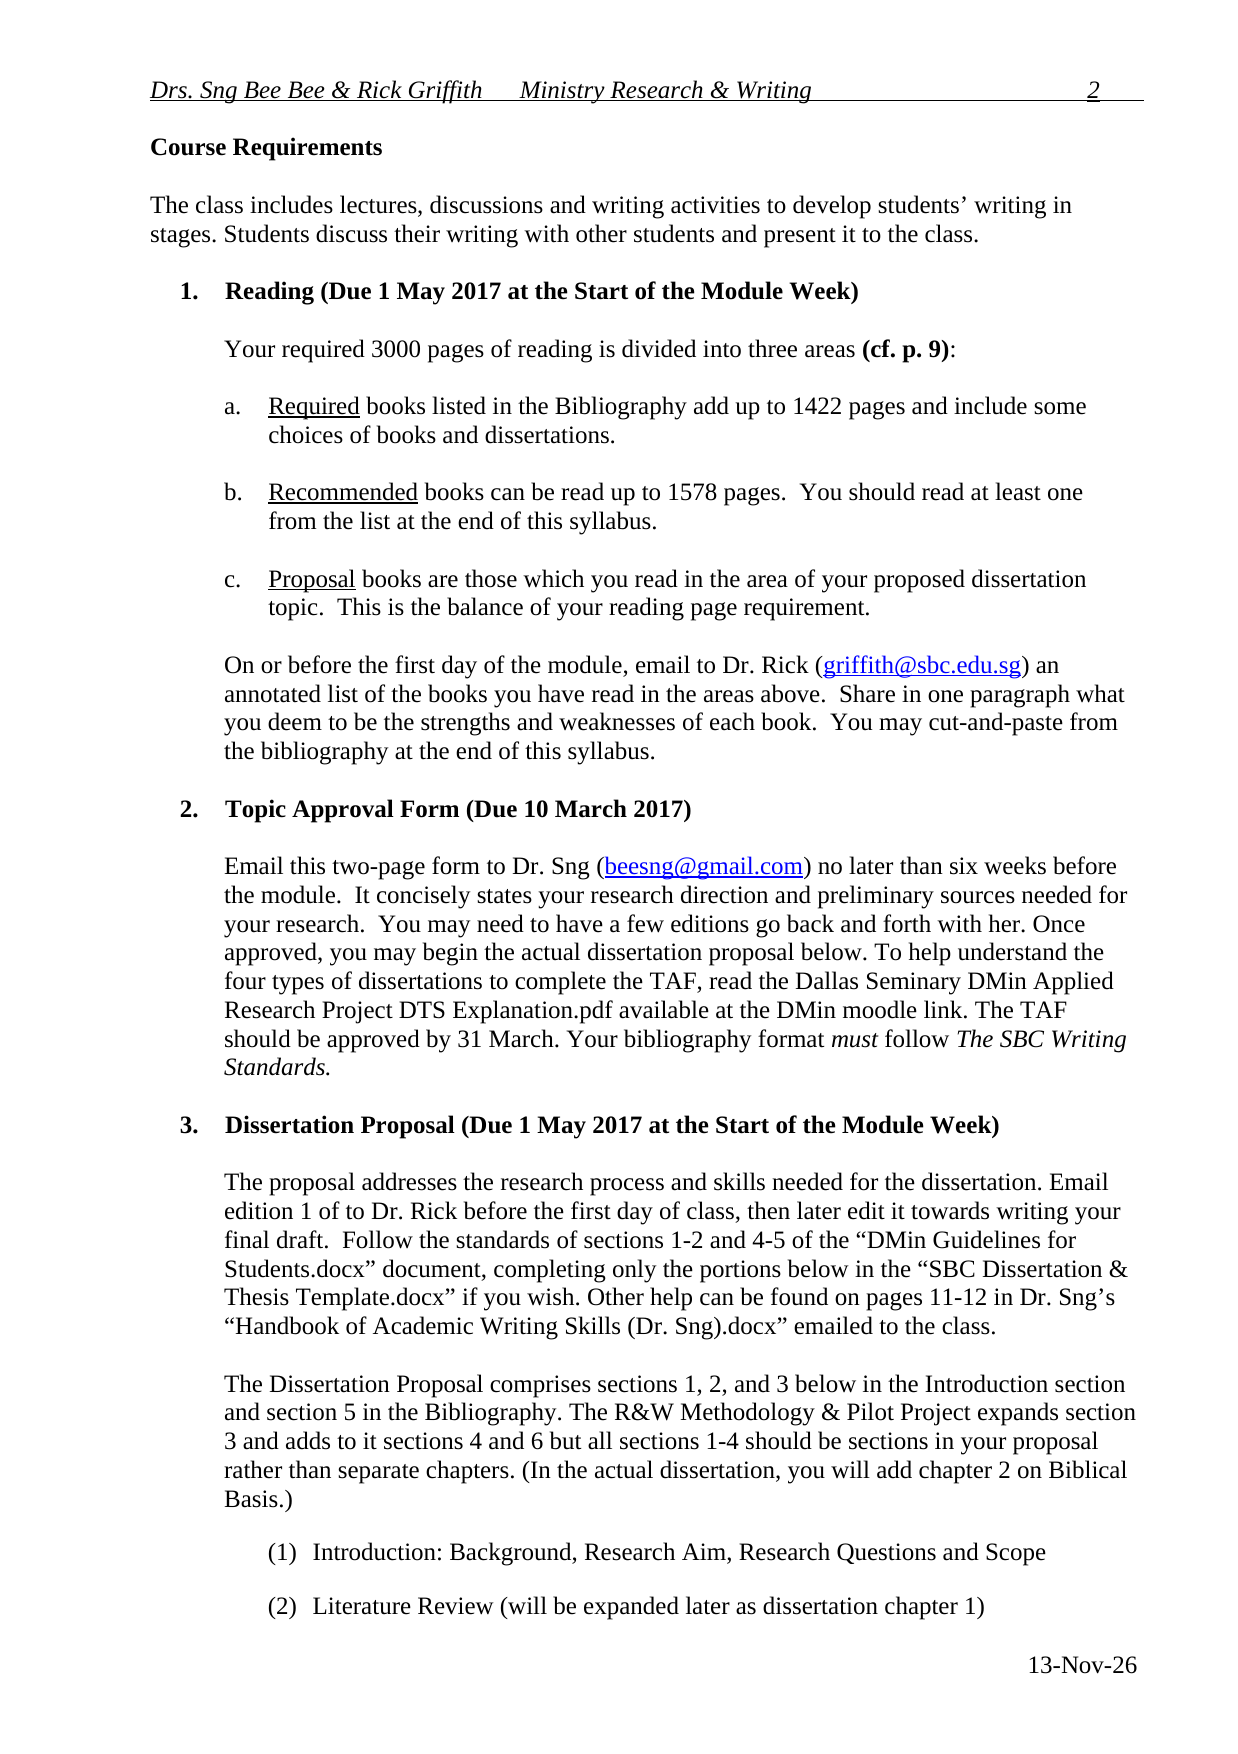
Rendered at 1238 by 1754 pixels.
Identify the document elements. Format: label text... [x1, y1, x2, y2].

subtitle Literature Review (will be expanded later as dissertation chapter 1) [268, 1591, 1137, 1620]
text 1. Reading (Due 1 May 2017 at the Start of the Module Week) [179, 276, 1137, 305]
text On or before the first day of the module, email to Dr. Rick (griffith@sbc.edu.sg) an annotated list of the books you have read in the areas above. Share in one paragraph what you deem to be the strengths and weaknesses of each book. You may cut-and-paste from the bibliography at the end of this syllabus. [224, 650, 1137, 765]
text The class includes lectures, discussions and writing activities to develop students’ writing in stages. Students discuss their writing with other students and present it to the class. [150, 190, 1137, 247]
text 3. Dissertation Proposal (Due 1 May 2017 at the Start of the Module Week) [179, 1110, 1137, 1139]
text The proposal addresses the research process and skills needed for the dissertation. Email edition 1 of to Dr. Rick before the first day of class, then later edit it towards writing your final draft. Follow the standards of sections 1-2 and 4-5 of the “DMin Guidelines for Students.docx” document, completing only the portions below in the “SBC Dissertation & Thesis Template.docx” if you wish. Other help can be found on pages 11-12 in Dr. Sng’s “Handbook of Academic Writing Skills (Dr. Sng).docx” emailed to the class. [224, 1167, 1137, 1340]
text Email this two-page form to Dr. Sng (beesng@gmail.com) no later than six weeks before the module. It concisely states your research direction and preliminary sources needed for your research. You may need to have a few editions go back and forth with her. Once approved, you may begin the actual dissertation proposal below. To help understand the four types of dissertations to complete the TAF, read the Dallas Seminary DMin Applied Research Project DTS Explanation.pdf available at the DMin moodle link. The TAF should be approved by 31 March. Your bibliography format must follow The SBC Writing Standards. [224, 851, 1137, 1081]
text c. Proposal books are those which you read in the area of your proposed dissertation topic. This is the balance of your reading page requirement. [224, 564, 1137, 621]
subtitle Introduction: Background, Research Aim, Research Questions and Scope [268, 1537, 1137, 1566]
text The Dissertation Proposal comprises sections 1, 2, and 3 below in the Introduction section and section 5 in the Bibliography. The R&W Methodology & Pilot Project expands section 3 and adds to it sections 4 and 6 but all sections 1-4 should be sections in your proposal rather than separate chapters. (In the actual dissertation, you will add chapter 2 on Biblical Basis.) [224, 1369, 1137, 1512]
text a. Required books listed in the Bibliography add up to 1422 pages and include some choices of books and dissertations. [224, 391, 1137, 449]
text 2. Topic Approval Form (Due 10 March 2017) [179, 794, 1137, 822]
text Your required 3000 pages of reading is divided into three areas (cf. p. 9): [224, 334, 1137, 362]
text Course Requirements [150, 132, 1137, 161]
text b. Recommended books can be read up to 1578 pages. You should read at least one from the list at the end of this syllabus. [224, 477, 1137, 535]
